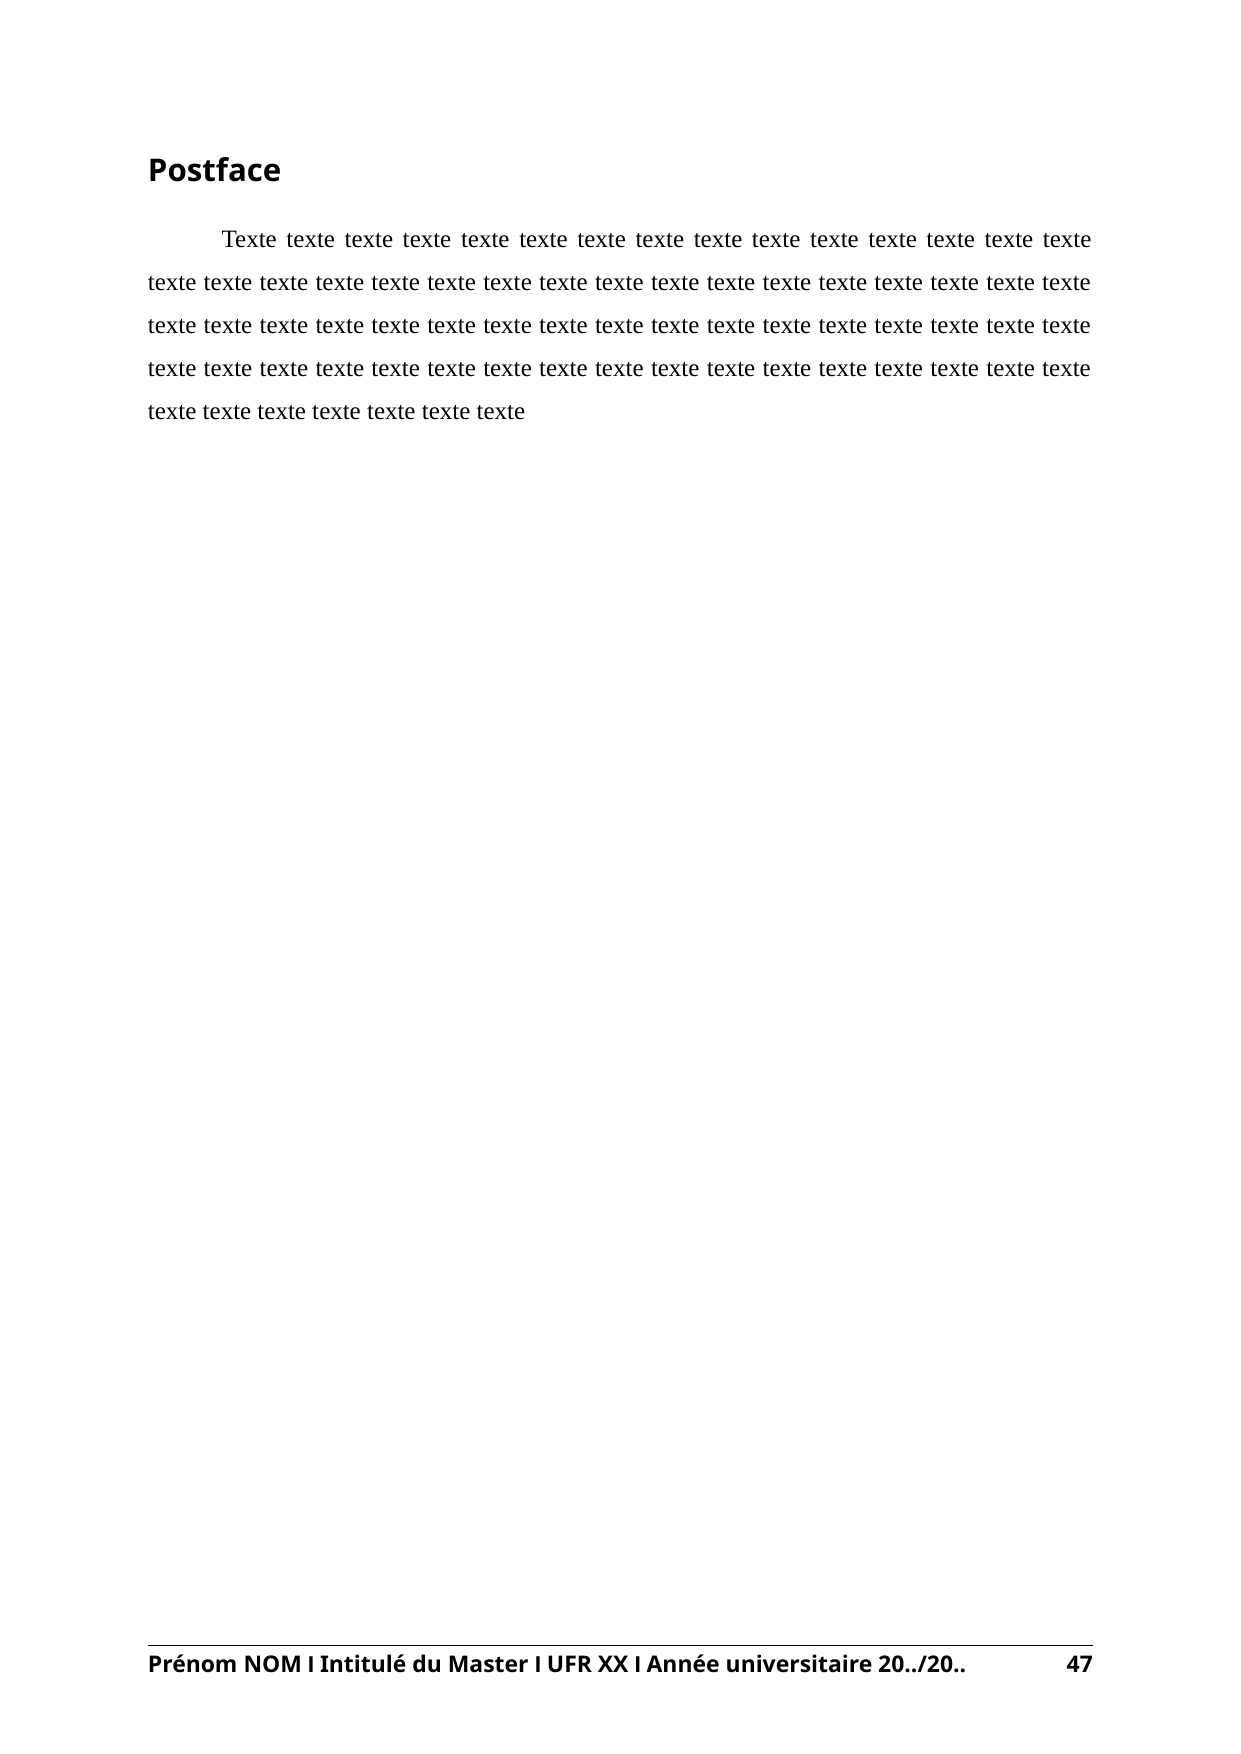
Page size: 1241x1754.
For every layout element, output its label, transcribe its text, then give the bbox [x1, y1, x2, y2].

text Postface [148, 148, 1093, 190]
text Texte texte texte texte texte texte texte texte texte texte texte texte texte texte texte texte texte texte texte texte texte texte texte texte texte texte texte texte texte texte texte texte texte texte texte texte texte texte texte texte texte texte texte texte texte texte texte texte texte texte texte texte texte texte texte texte texte texte texte texte texte texte texte texte texte texte texte texte texte texte texte texte texte [148, 224, 1093, 425]
